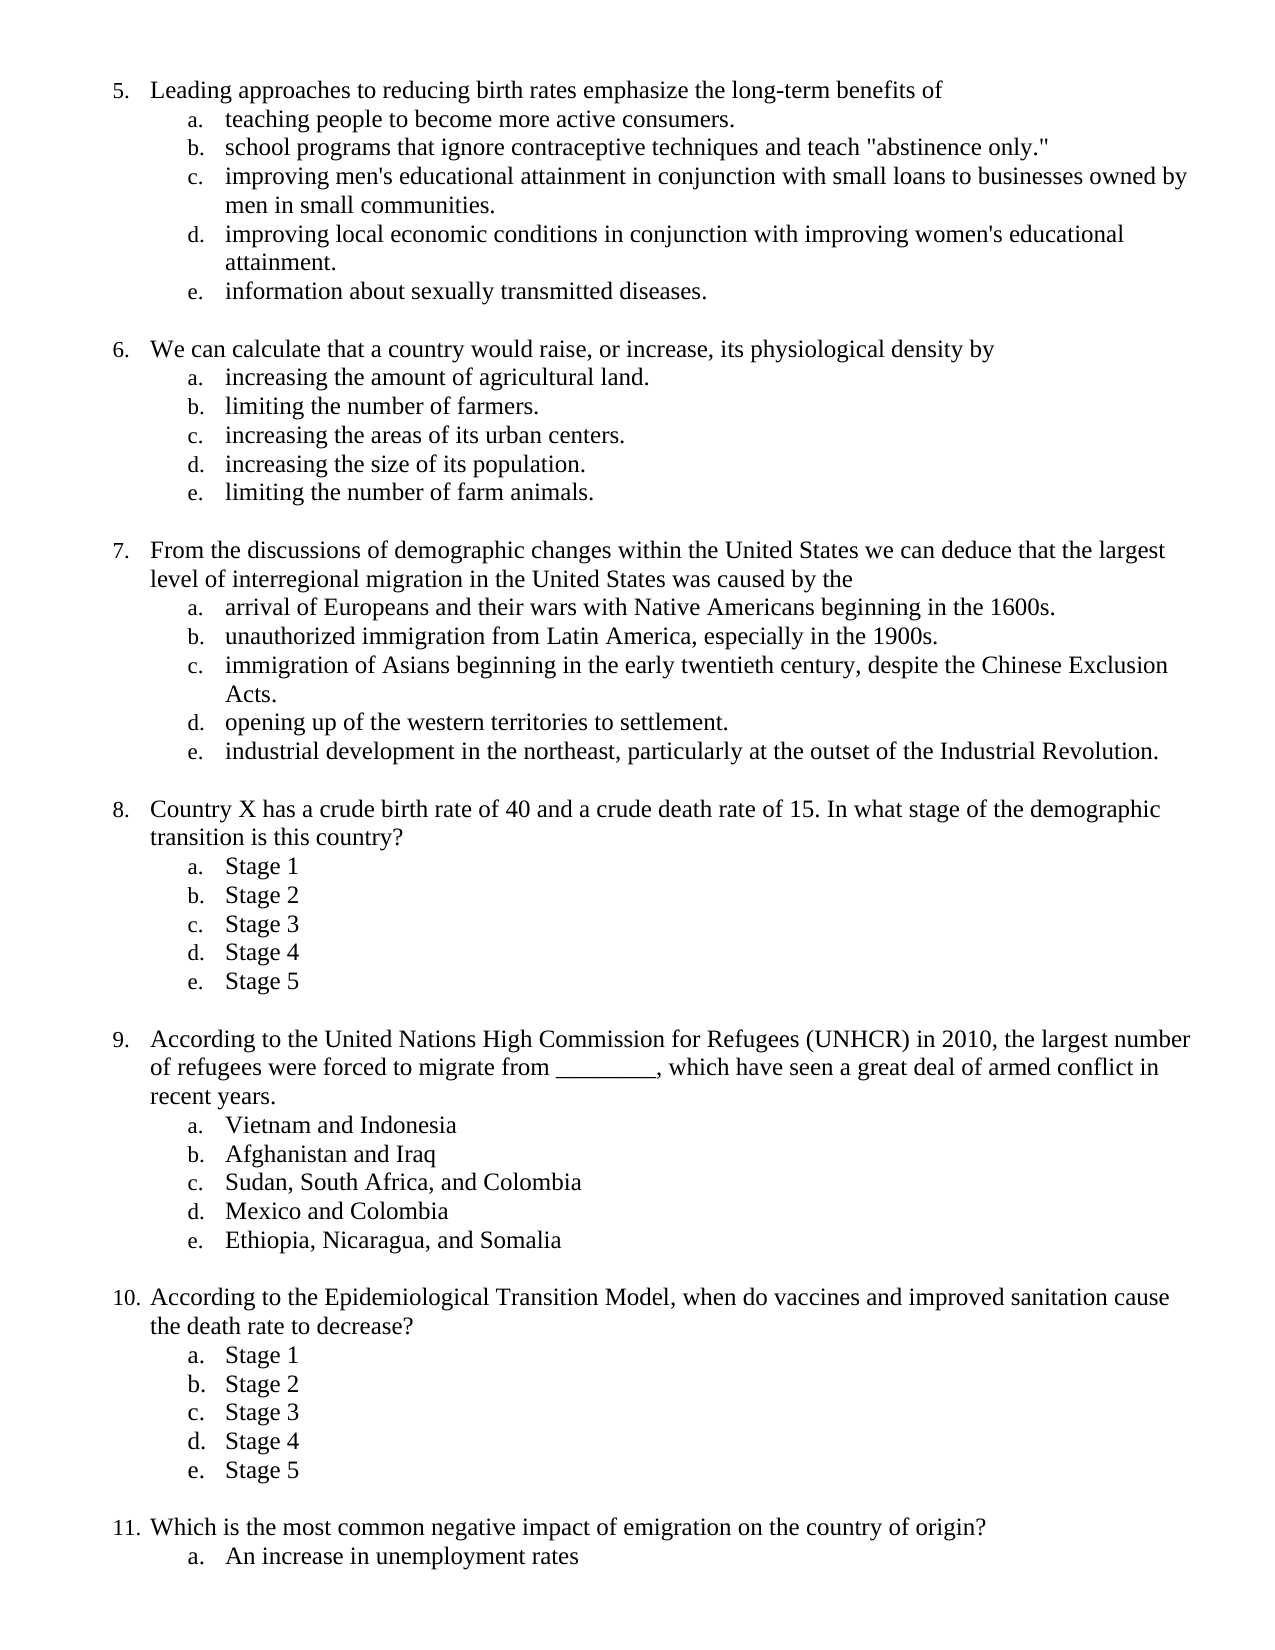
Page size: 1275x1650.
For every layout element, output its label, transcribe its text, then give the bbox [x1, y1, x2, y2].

list Stage 2 [187, 880, 1200, 909]
list Stage 1 [187, 851, 1200, 880]
list Stage 4 [187, 1426, 1200, 1455]
list unauthorized immigration from Latin America, especially in the 1900s. [187, 621, 1200, 650]
list We can calculate that a country would raise, or increase, its physiological density by [112, 334, 1200, 362]
list An increase in unemployment rates [187, 1541, 1200, 1570]
list immigration of Asians beginning in the early twentieth century, despite the Chinese Exclusion Acts. [187, 650, 1200, 707]
list teaching people to become more active consumers. [187, 104, 1200, 132]
list Stage 2 [187, 1369, 1200, 1397]
list Which is the most common negative impact of emigration on the country of origin? [112, 1512, 1200, 1541]
list school programs that ignore contraceptive techniques and teach "abstinence only." [187, 132, 1200, 161]
list limiting the number of farmers. [187, 391, 1200, 420]
list industrial development in the northeast, particularly at the outset of the Industrial Revolution. [187, 736, 1200, 765]
list arrival of Europeans and their wars with Native Americans beginning in the 1600s. [187, 592, 1200, 621]
list Stage 5 [187, 1455, 1200, 1484]
list improving local economic conditions in conjunction with improving women's educational attainment. [187, 219, 1200, 276]
list increasing the areas of its urban centers. [187, 420, 1200, 449]
list Sudan, South Africa, and Colombia [187, 1167, 1200, 1196]
list Vietnam and Indonesia [187, 1110, 1200, 1139]
list From the discussions of demographic changes within the United States we can deduce that the largest level of interregional migration in the United States was caused by the [112, 535, 1200, 592]
list Ethiopia, Nicaragua, and Somalia [187, 1225, 1200, 1254]
list Mexico and Colombia [187, 1196, 1200, 1225]
list Country X has a crude birth rate of 40 and a crude death rate of 15. In what stage of the demographic transition is this country? [112, 794, 1200, 851]
list Stage 3 [187, 909, 1200, 937]
list According to the United Nations High Commission for Refugees (UNHCR) in 2010, the largest number of refugees were forced to migrate from ________, which have seen a great deal of armed conflict in recent years. [112, 1024, 1200, 1110]
list opening up of the western territories to settlement. [187, 707, 1200, 736]
list Stage 3 [187, 1397, 1200, 1426]
list According to the Epidemiological Transition Model, when do vaccines and improved sanitation cause the death rate to decrease? [112, 1282, 1200, 1340]
list increasing the size of its population. [187, 449, 1200, 477]
list Stage 5 [187, 966, 1200, 995]
list Stage 4 [187, 937, 1200, 966]
list information about sexually transmitted diseases. [187, 276, 1200, 305]
list limiting the number of farm animals. [187, 477, 1200, 506]
list increasing the amount of agricultural land. [187, 362, 1200, 391]
list Stage 1 [187, 1340, 1200, 1369]
list improving men's educational attainment in conjunction with small loans to businesses owned by men in small communities. [187, 161, 1200, 219]
list Leading approaches to reducing birth rates emphasize the long-term benefits of [112, 75, 1200, 104]
list Afghanistan and Iraq [187, 1139, 1200, 1167]
